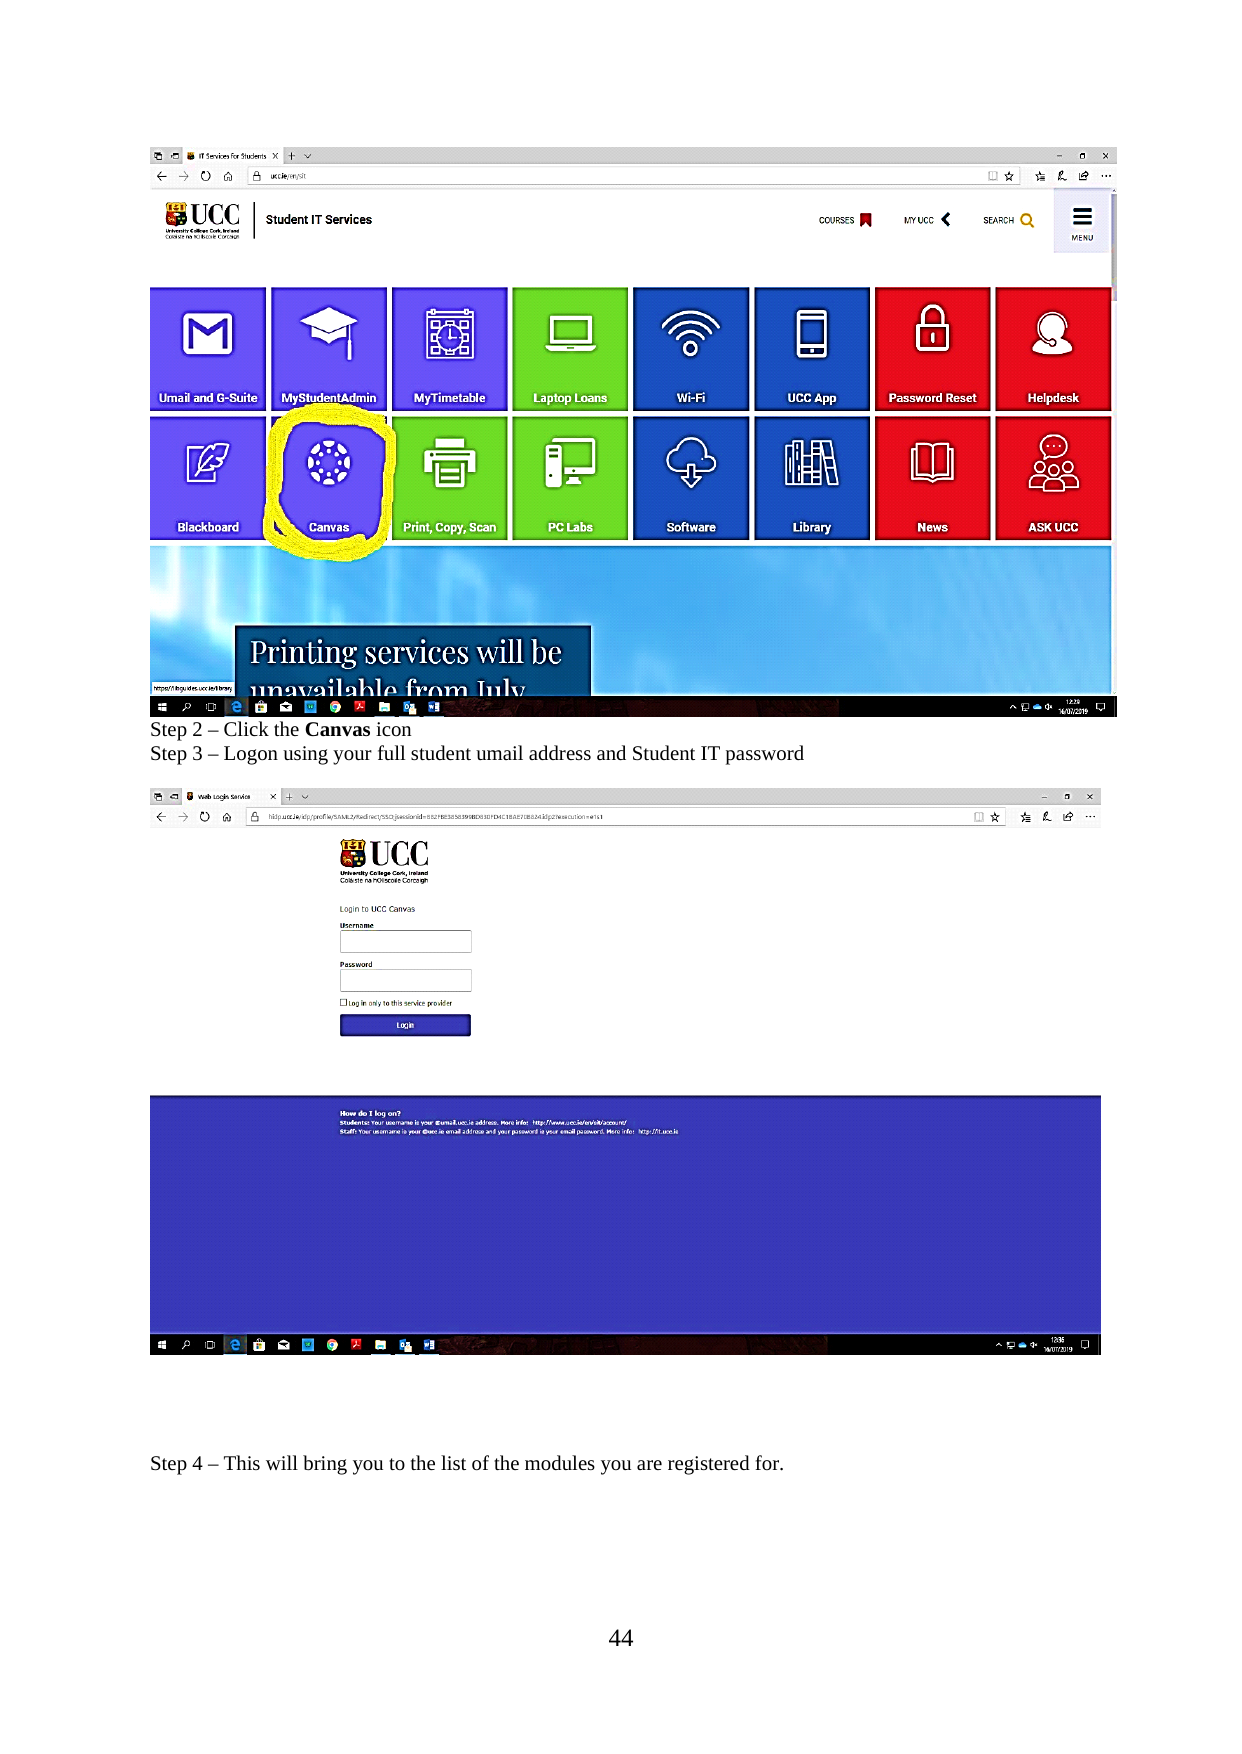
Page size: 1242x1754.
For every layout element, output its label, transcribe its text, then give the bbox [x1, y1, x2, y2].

text Step 4 – This will bring you to the list of the modules you are registered for. [150, 1451, 1092, 1475]
text Step 3 – Logon using your full student umail address and Student IT password [150, 741, 1092, 765]
picture [150, 788, 1101, 1355]
text Step 2 – Click the Canvas icon [150, 717, 1092, 741]
picture [150, 147, 1117, 717]
